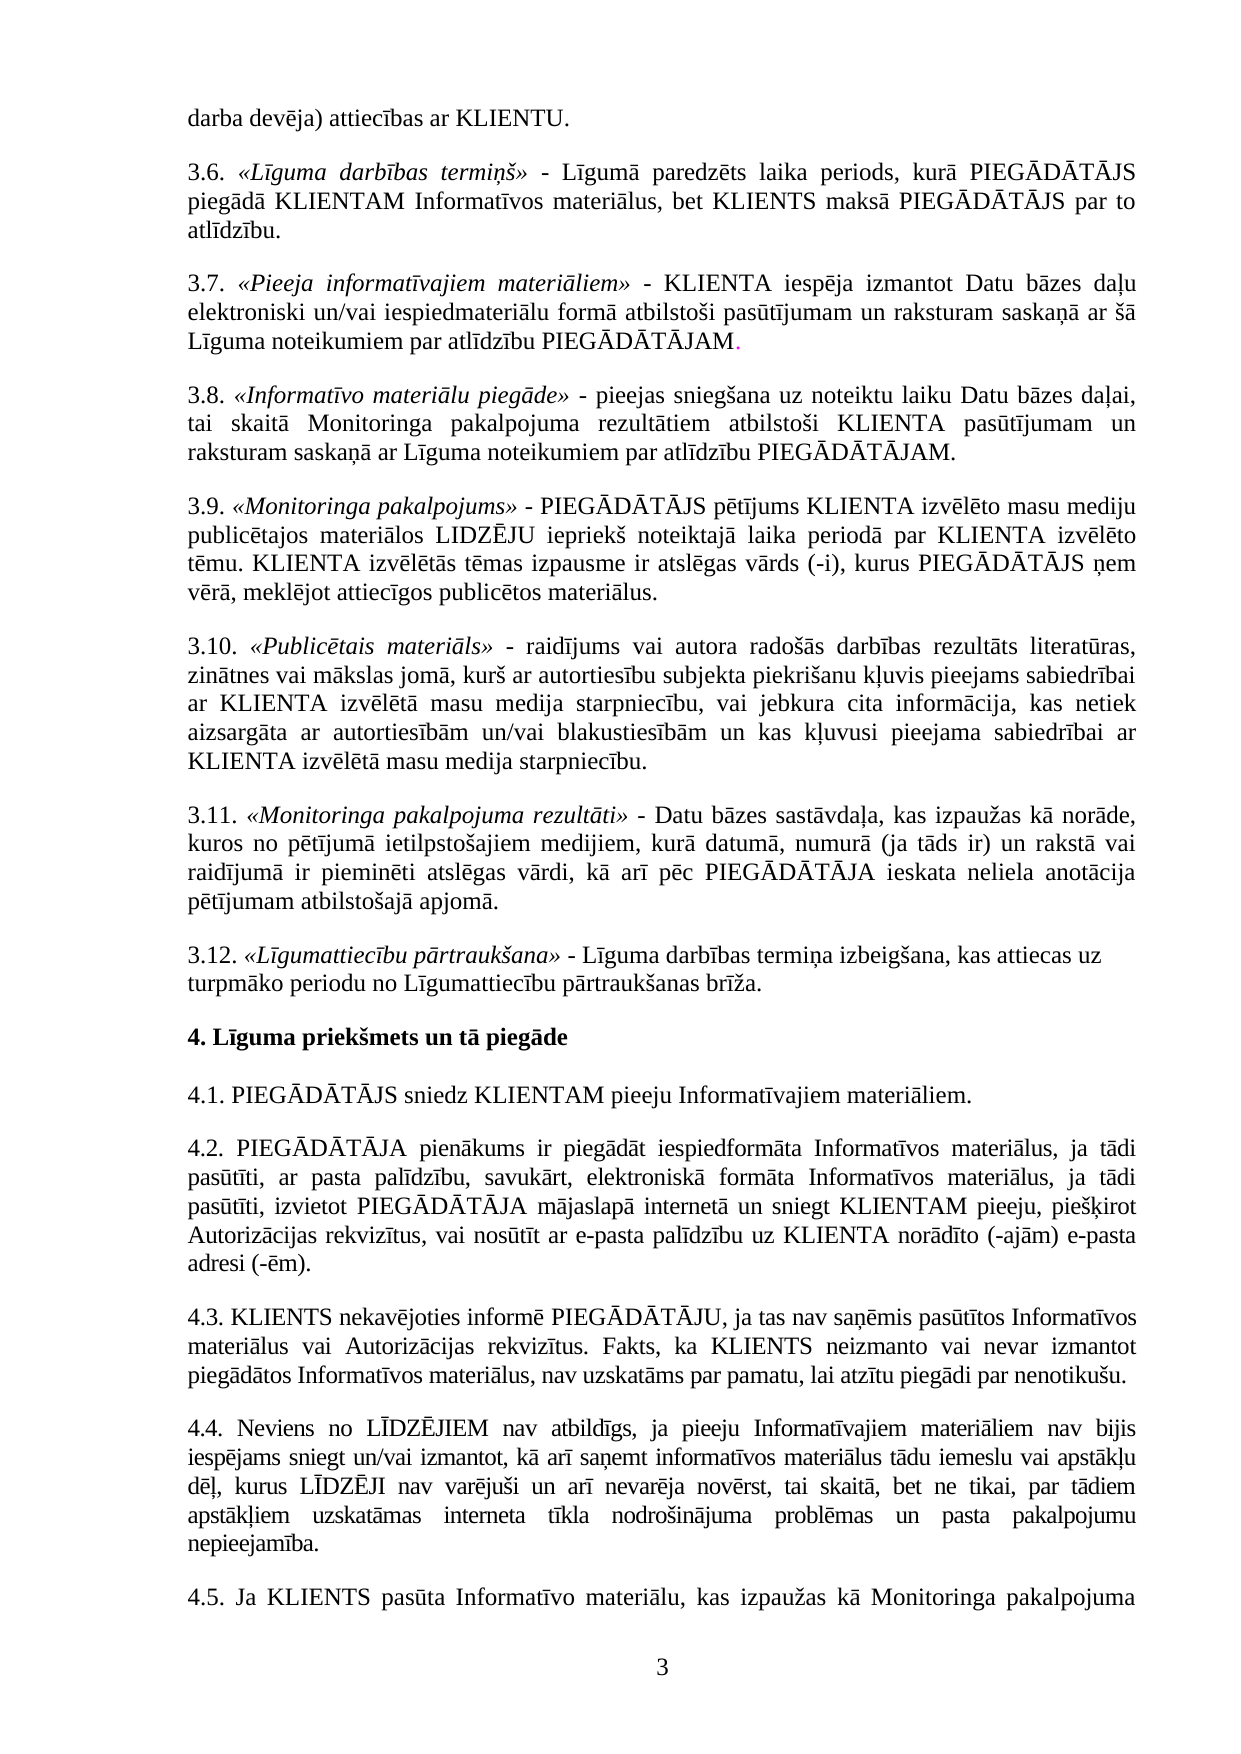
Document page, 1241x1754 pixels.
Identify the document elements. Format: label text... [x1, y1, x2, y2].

text 4.3. KLIENTS nekavējoties informē PIEGĀDĀTĀJU, ja tas nav saņēmis pasūtītos Informatīvos materiālus vai Autorizācijas rekvizītus. Fakts, ka KLIENTS neizmanto vai nevar izmantot piegādātos Informatīvos materiālus, nav uzskatāms par pamatu, lai atzītu piegādi par nenotikušu. [187, 1302, 1137, 1388]
text 3.8. «Informatīvo materiālu piegāde» - pieejas sniegšana uz noteiktu laiku Datu bāzes daļai, tai skaitā Monitoringa pakalpojuma rezultātiem atbilstoši KLIENTA pasūtījumam un raksturam saskaņā ar Līguma noteikumiem par atlīdzību PIEGĀDĀTĀJAM. [187, 380, 1137, 466]
text 3.11. «Monitoringa pakalpojuma rezultāti» - Datu bāzes sastāvdaļa, kas izpaužas kā norāde, kuros no pētījumā ietilpstošajiem medijiem, kurā datumā, numurā (ja tāds ir) un rakstā vai raidījumā ir pieminēti atslēgas vārdi, kā arī pēc PIEGĀDĀTĀJA ieskata neliela anotācija pētījumam atbilstošajā apjomā. [187, 800, 1137, 915]
text 3.6. «Līguma darbības termiņš» - Līgumā paredzēts laika periods, kurā PIEGĀDĀTĀJS piegādā KLIENTAM Informatīvos materiālus, bet KLIENTS maksā PIEGĀDĀTĀJS par to atlīdzību. [187, 157, 1137, 243]
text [187, 1582, 1137, 1611]
text 4. Līguma priekšmets un tā piegāde [187, 1022, 1137, 1051]
text 3.10. «Publicētais materiāls» - raidījums vai autora radošās darbības rezultāts literatūras, zinātnes vai mākslas jomā, kurš ar autortiesību subjekta piekrišanu kļuvis pieejams sabiedrībai ar KLIENTA izvēlētā masu medija starpniecību, vai jebkura cita informācija, kas netiek aizsargāta ar autortiesībām un/vai blakustiesībām un kas kļuvusi pieejama sabiedrībai ar KLIENTA izvēlētā masu medija starpniecību. [187, 631, 1137, 775]
text 3.12. «Līgumattiecību pārtraukšana» - Līguma darbības termiņa izbeigšana, kas attiecas uz turpmāko periodu no Līgumattiecību pārtraukšanas brīža. [187, 940, 1137, 997]
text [187, 103, 1137, 132]
text 3.7. «Pieeja informatīvajiem materiāliem» - KLIENTA iespēja izmantot Datu bāzes daļu elektroniski un/vai iespiedmateriālu formā atbilstoši pasūtījumam un raksturam saskaņā ar šā Līguma noteikumiem par atlīdzību PIEGĀDĀTĀJAM. [187, 268, 1137, 355]
text 4.1. PIEGĀDĀTĀJS sniedz KLIENTAM pieeju Informatīvajiem materiāliem. [187, 1080, 1137, 1108]
text 4.2. PIEGĀDĀTĀJA pienākums ir piegādāt iespiedformāta Informatīvos materiālus, ja tādi pasūtīti, ar pasta palīdzību, savukārt, elektroniskā formāta Informatīvos materiālus, ja tādi pasūtīti, izvietot PIEGĀDĀTĀJA mājaslapā internetā un sniegt KLIENTAM pieeju, piešķirot Autorizācijas rekvizītus, vai nosūtīt ar e-pasta palīdzību uz KLIENTA norādīto (-ajām) e-pasta adresi (-ēm). [187, 1133, 1137, 1277]
text 4.4. Neviens no LĪDZĒJIEM nav atbildīgs, ja pieeju Informatīvajiem materiāliem nav bijis iespējams sniegt un/vai izmantot, kā arī saņemt informatīvos materiālus tādu iemeslu vai apstākļu dēļ, kurus LĪDZĒJI nav varējuši un arī nevarēja novērst, tai skaitā, bet ne tikai, par tādiem apstākļiem uzskatāmas interneta tīkla nodrošinājuma problēmas un pasta pakalpojumu nepieejamība. [187, 1413, 1137, 1557]
text 3.9. «Monitoringa pakalpojums» - PIEGĀDĀTĀJS pētījums KLIENTA izvēlēto masu mediju publicētajos materiālos LIDZĒJU iepriekš noteiktajā laika periodā par KLIENTA izvēlēto tēmu. KLIENTA izvēlētās tēmas izpausme ir atslēgas vārds (-i), kurus PIEGĀDĀTĀJS ņem vērā, meklējot attiecīgos publicētos materiālus. [187, 491, 1137, 606]
